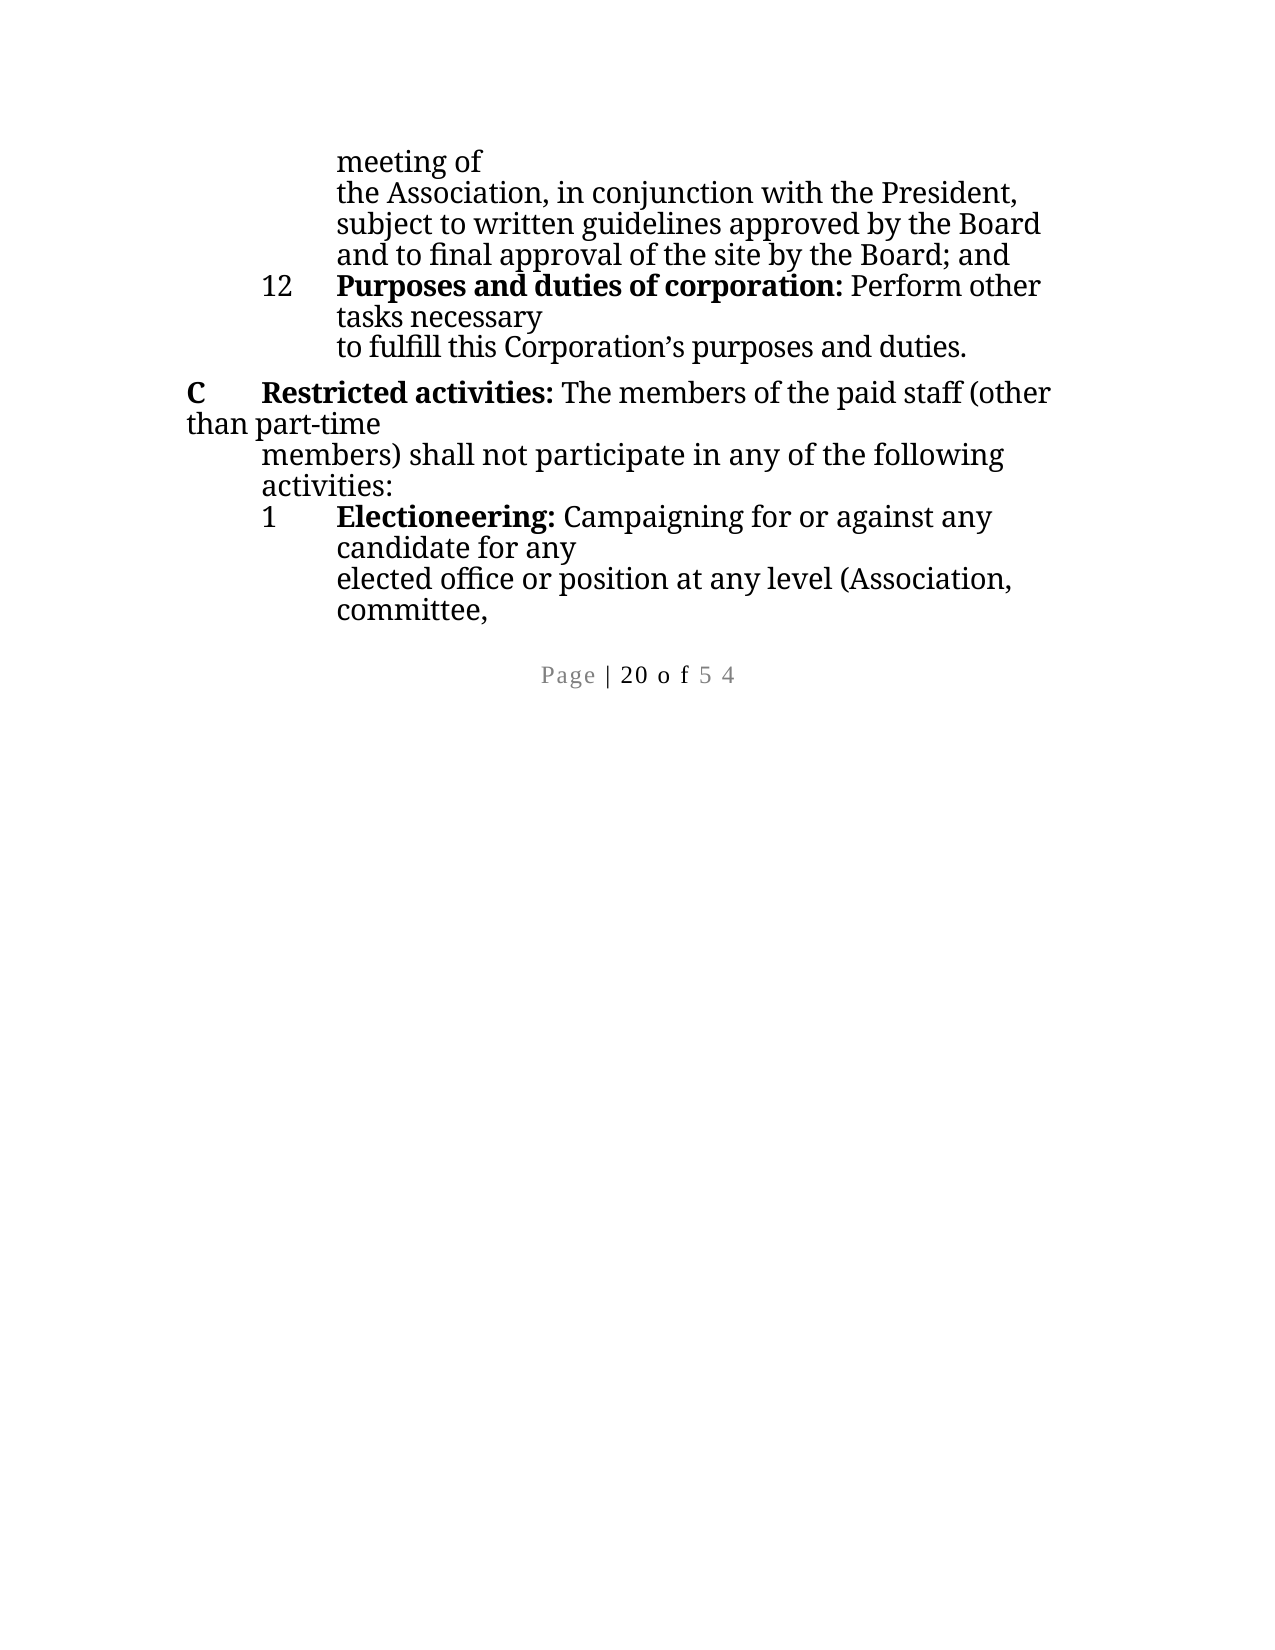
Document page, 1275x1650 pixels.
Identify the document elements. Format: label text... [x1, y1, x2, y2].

text members) shall not participate in any of the following activities: [261, 441, 1088, 503]
text Page | 20 o f 5 4 [186, 661, 1088, 689]
text 12 Purposes and duties of corporation: Perform other tasks necessary to fulfill this Corporation’s purposes and duties. [261, 272, 1088, 364]
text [261, 148, 1073, 272]
text C Restricted activities: The members of the paid staff (other than part-time [186, 379, 1088, 441]
text 1 Electioneering: Campaigning for or against any candidate for any elected office or position at any level (Association, committee, [261, 503, 1073, 627]
